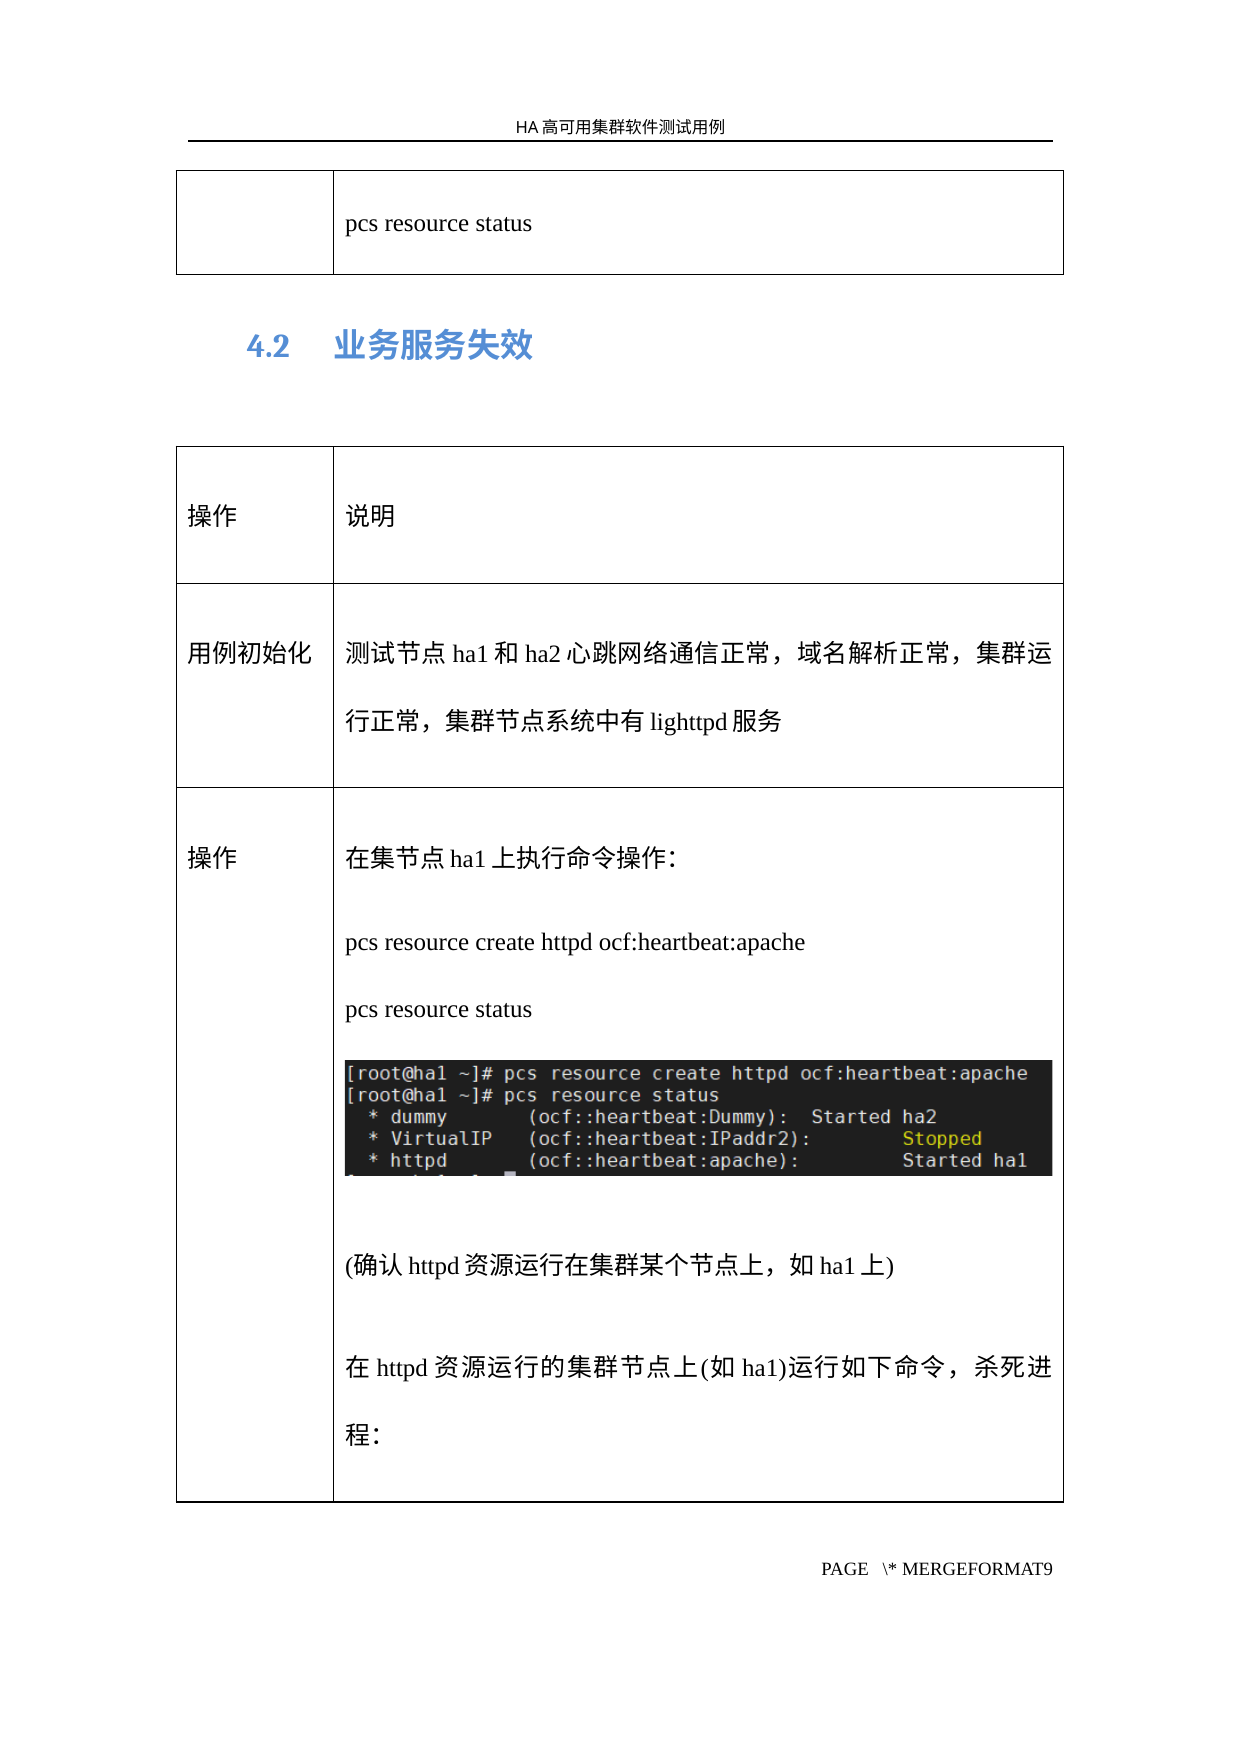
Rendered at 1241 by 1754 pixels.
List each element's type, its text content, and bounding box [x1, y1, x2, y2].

table_cell 用例初始化 [177, 584, 333, 787]
table_header 说明 [334, 447, 1063, 582]
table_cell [334, 171, 1063, 273]
table_cell 操作 [177, 788, 333, 1501]
table_cell 结果 [177, 171, 333, 273]
table_header 操作 [177, 447, 333, 582]
picture [344, 1060, 1053, 1176]
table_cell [334, 788, 1063, 1501]
table_cell 测试节点ha1和ha2心跳网络通信正常，域名解析正常，集群运行正常，集群节点系统中有lighttpd服务 [334, 584, 1063, 787]
subtitle 业务服务失效 [247, 308, 1053, 376]
